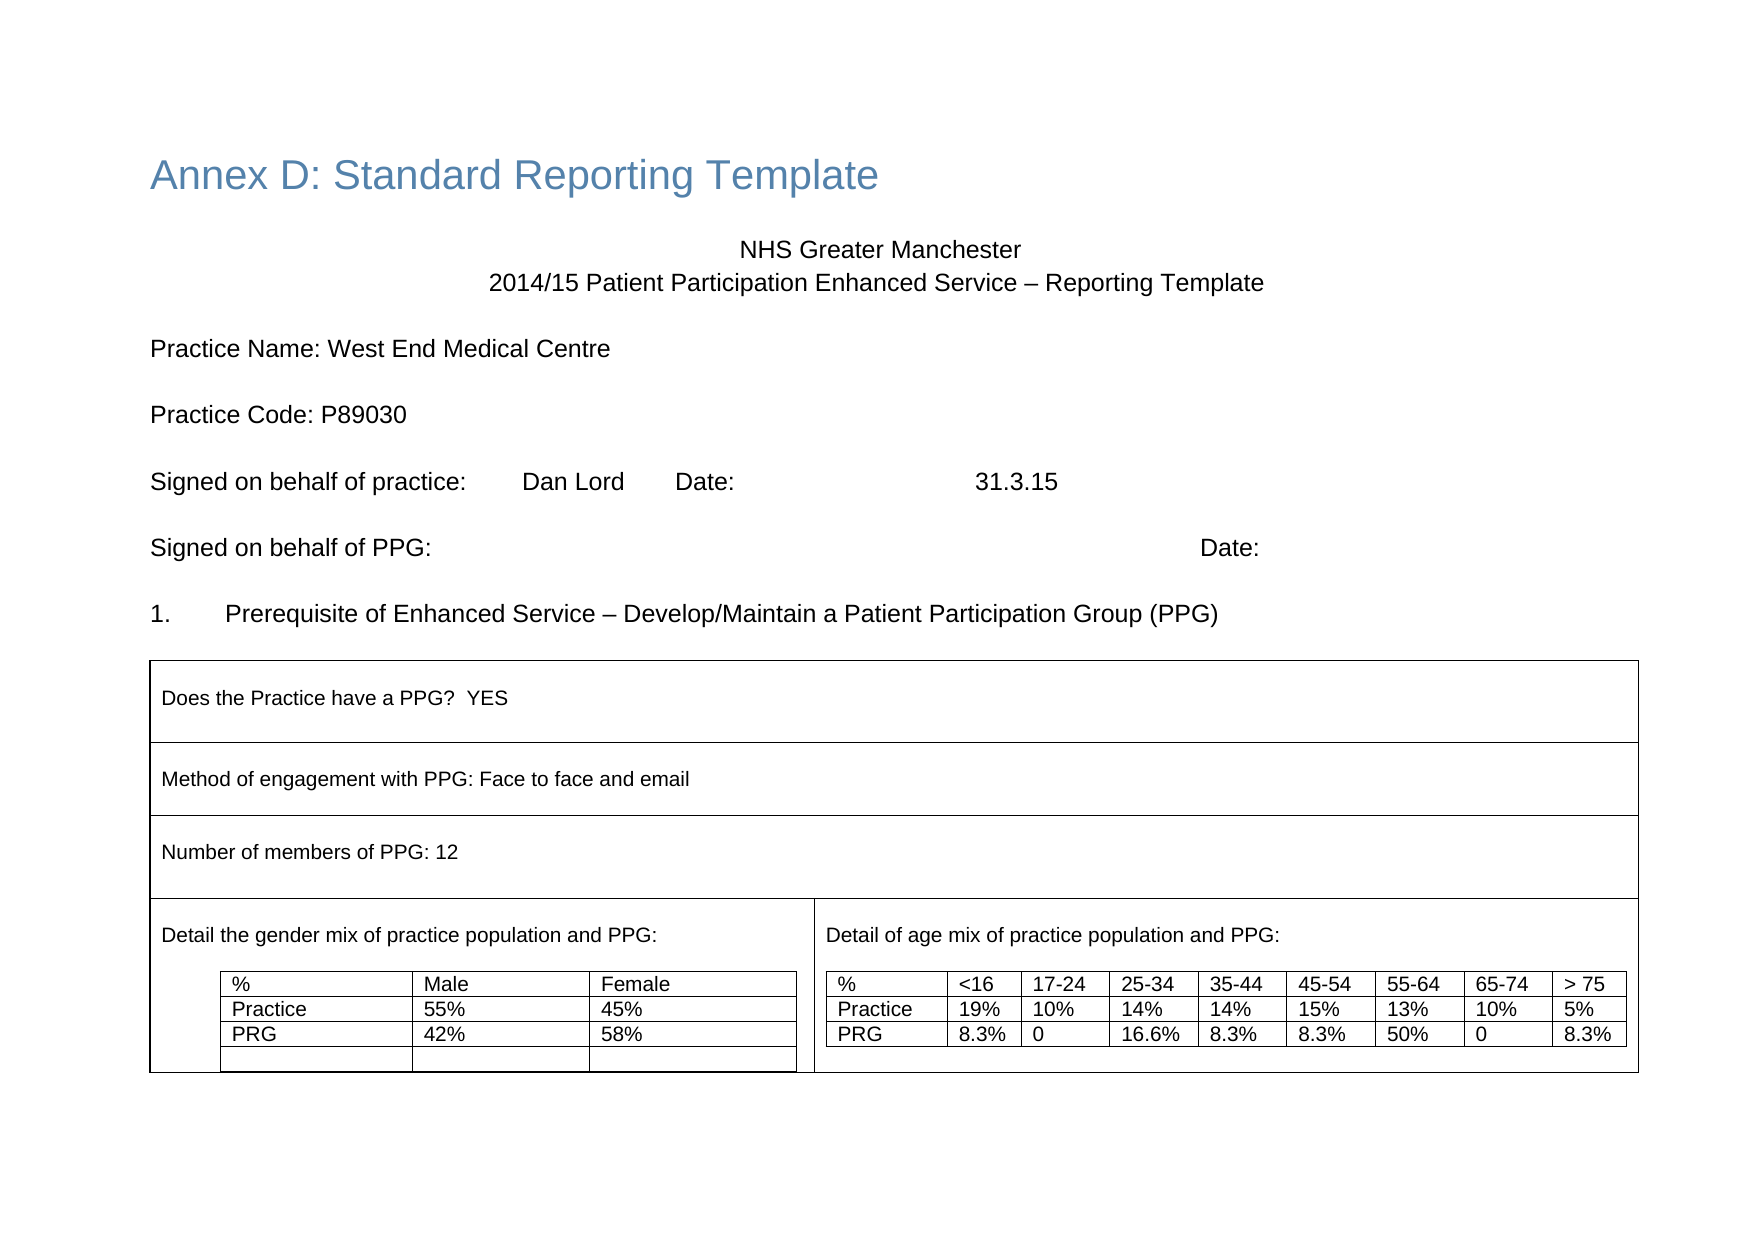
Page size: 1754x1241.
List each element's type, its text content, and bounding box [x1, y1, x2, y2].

text Practice Code: P89030 [150, 400, 1604, 429]
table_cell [815, 899, 1638, 1072]
table_cell Number of members of PPG: 12 [151, 816, 1638, 898]
table_header Does the Practice have a PPG? YES [151, 661, 1638, 742]
text 2014/15 Patient Participation Enhanced Service – Reporting Template [150, 268, 1604, 297]
text NHS Greater Manchester [150, 235, 1604, 264]
text Annex D: Standard Reporting Template [150, 150, 1604, 198]
text Signed on behalf of PPG: Date: [150, 532, 1604, 561]
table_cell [151, 899, 814, 1072]
table_cell Method of engagement with PPG: Face to face and email [151, 743, 1638, 815]
list Prerequisite of Enhanced Service – Develop/Maintain a Patient Participation Group (PPG) [150, 598, 1604, 627]
text Signed on behalf of practice: Dan Lord Date: 31.3.15 [150, 466, 1604, 495]
text Practice Name: West End Medical Centre [150, 334, 1604, 363]
